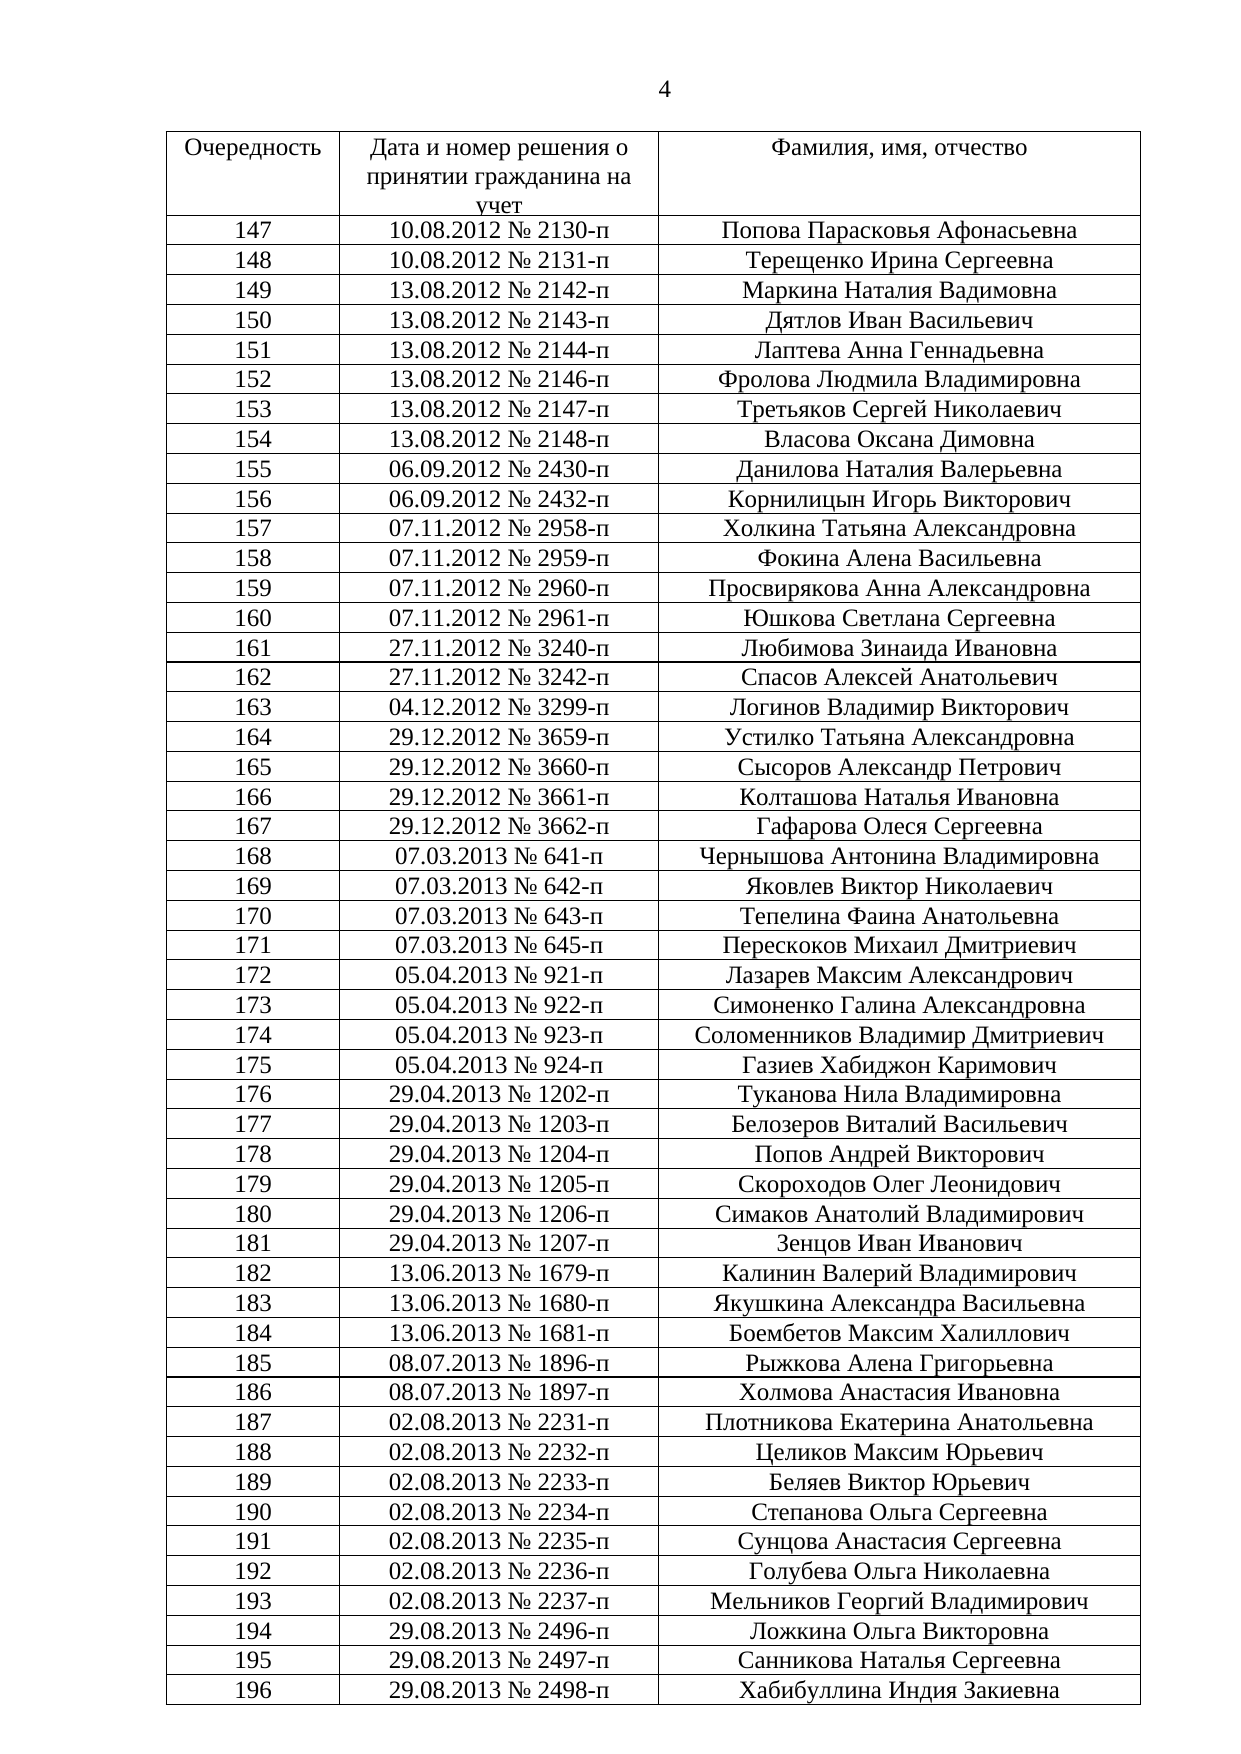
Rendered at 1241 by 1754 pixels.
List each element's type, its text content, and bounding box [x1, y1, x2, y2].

table_cell Холмова Анастасия Ивановна [659, 1378, 1140, 1406]
table_cell 176 [167, 1080, 339, 1108]
table_header Фамилия, имя, отчество [659, 132, 1140, 214]
table_cell Гафарова Олеся Сергеевна [659, 811, 1140, 840]
table_cell 29.04.2013 № 1207-п [340, 1229, 658, 1257]
table_cell 08.07.2013 № 1896-п [340, 1348, 658, 1376]
table_cell Дятлов Иван Васильевич [659, 305, 1140, 334]
table_cell Устилко Татьяна Александровна [659, 722, 1140, 751]
table_cell 175 [167, 1050, 339, 1078]
table_cell 172 [167, 960, 339, 989]
table_cell 173 [167, 990, 339, 1019]
table_cell Степанова Ольга Сергеевна [659, 1497, 1140, 1525]
table_cell 29.04.2013 № 1203-п [340, 1109, 658, 1138]
table_cell 29.08.2013 № 2497-п [340, 1646, 658, 1674]
table_cell 05.04.2013 № 923-п [340, 1020, 658, 1049]
table_cell Просвирякова Анна Александровна [659, 573, 1140, 602]
table_cell 05.04.2013 № 921-п [340, 960, 658, 989]
table_cell Якушкина Александра Васильевна [659, 1288, 1140, 1317]
table_cell 07.11.2012 № 2958-п [340, 514, 658, 542]
table_cell Ложкина Ольга Викторовна [659, 1616, 1140, 1644]
table_cell 185 [167, 1348, 339, 1376]
table_cell 29.04.2013 № 1202-п [340, 1080, 658, 1108]
table_cell Маркина Наталия Вадимовна [659, 275, 1140, 304]
table_cell 149 [167, 275, 339, 304]
table_cell 07.03.2013 № 641-п [340, 841, 658, 870]
table_cell 13.08.2012 № 2144-п [340, 335, 658, 363]
table_cell 160 [167, 603, 339, 632]
table_cell 159 [167, 573, 339, 602]
table_cell 170 [167, 901, 339, 929]
table_cell Лазарев Максим Александрович [659, 960, 1140, 989]
table_cell Сысоров Александр Петрович [659, 752, 1140, 781]
table_cell 171 [167, 931, 339, 959]
table_cell 02.08.2013 № 2236-п [340, 1556, 658, 1585]
table_cell 29.12.2012 № 3660-п [340, 752, 658, 781]
table_cell 179 [167, 1169, 339, 1198]
table_cell 155 [167, 454, 339, 483]
table_cell 13.06.2013 № 1679-п [340, 1258, 658, 1287]
table_cell Соломенников Владимир Дмитриевич [659, 1020, 1140, 1049]
table_cell Попова Парасковья Афонасьевна [659, 216, 1140, 244]
table_cell Корнилицын Игорь Викторович [659, 484, 1140, 512]
table_cell 196 [167, 1675, 339, 1704]
table_cell 10.08.2012 № 2131-п [340, 245, 658, 274]
table_cell 189 [167, 1467, 339, 1496]
table_cell 163 [167, 692, 339, 721]
table_cell 13.08.2012 № 2148-п [340, 424, 658, 453]
table_cell 161 [167, 633, 339, 661]
table_cell 02.08.2013 № 2233-п [340, 1467, 658, 1496]
table_cell 195 [167, 1646, 339, 1674]
table_cell 02.08.2013 № 2232-п [340, 1437, 658, 1466]
table_cell 152 [167, 365, 339, 393]
table_cell Боембетов Максим Халиллович [659, 1318, 1140, 1347]
table_cell 13.08.2012 № 2146-п [340, 365, 658, 393]
table_cell 02.08.2013 № 2235-п [340, 1526, 658, 1555]
table_cell Логинов Владимир Викторович [659, 692, 1140, 721]
table_cell 10.08.2012 № 2130-п [340, 216, 658, 244]
table_cell Фролова Людмила Владимировна [659, 365, 1140, 393]
table_cell Голубева Ольга Николаевна [659, 1556, 1140, 1585]
table_cell 29.04.2013 № 1204-п [340, 1139, 658, 1168]
table_cell 156 [167, 484, 339, 512]
table_cell 178 [167, 1139, 339, 1168]
table_cell Зенцов Иван Иванович [659, 1229, 1140, 1257]
table_cell 27.11.2012 № 3242-п [340, 663, 658, 691]
table_cell 188 [167, 1437, 339, 1466]
table_cell Симаков Анатолий Владимирович [659, 1199, 1140, 1227]
table_cell 29.08.2013 № 2498-п [340, 1675, 658, 1704]
table_cell Третьяков Сергей Николаевич [659, 394, 1140, 423]
table_cell 07.11.2012 № 2960-п [340, 573, 658, 602]
table_cell Лаптева Анна Геннадьевна [659, 335, 1140, 363]
table_cell Данилова Наталия Валерьевна [659, 454, 1140, 483]
table_cell Скороходов Олег Леонидович [659, 1169, 1140, 1198]
table_cell 181 [167, 1229, 339, 1257]
table_cell Целиков Максим Юрьевич [659, 1437, 1140, 1466]
table_cell 13.08.2012 № 2142-п [340, 275, 658, 304]
table_cell 147 [167, 216, 339, 244]
table_cell 186 [167, 1378, 339, 1406]
table_cell 29.08.2013 № 2496-п [340, 1616, 658, 1644]
table_cell 191 [167, 1526, 339, 1555]
table_cell Туканова Нила Владимировна [659, 1080, 1140, 1108]
table_cell Попов Андрей Викторович [659, 1139, 1140, 1168]
table_cell 193 [167, 1586, 339, 1615]
table_cell 153 [167, 394, 339, 423]
table_cell 167 [167, 811, 339, 840]
table_cell 02.08.2013 № 2231-п [340, 1407, 658, 1436]
table_cell 06.09.2012 № 2432-п [340, 484, 658, 512]
table_cell 187 [167, 1407, 339, 1436]
table_cell Яковлев Виктор Николаевич [659, 871, 1140, 900]
table_cell 166 [167, 782, 339, 810]
table_header Очередность [167, 132, 339, 214]
table_cell 157 [167, 514, 339, 542]
table_cell Холкина Татьяна Александровна [659, 514, 1140, 542]
table_cell Терещенко Ирина Сергеевна [659, 245, 1140, 274]
table_cell 182 [167, 1258, 339, 1287]
table_cell 13.06.2013 № 1681-п [340, 1318, 658, 1347]
table_cell 174 [167, 1020, 339, 1049]
table_cell 190 [167, 1497, 339, 1525]
table_cell 168 [167, 841, 339, 870]
table_cell 02.08.2013 № 2234-п [340, 1497, 658, 1525]
table_cell 192 [167, 1556, 339, 1585]
table_cell 162 [167, 663, 339, 691]
table_cell 07.03.2013 № 642-п [340, 871, 658, 900]
table_cell Калинин Валерий Владимирович [659, 1258, 1140, 1287]
table_cell 148 [167, 245, 339, 274]
table_cell 164 [167, 722, 339, 751]
table_cell 154 [167, 424, 339, 453]
table_cell Юшкова Светлана Сергеевна [659, 603, 1140, 632]
table_cell Спасов Алексей Анатольевич [659, 663, 1140, 691]
table_cell 29.04.2013 № 1205-п [340, 1169, 658, 1198]
table_cell 05.04.2013 № 922-п [340, 990, 658, 1019]
table_cell Белозеров Виталий Васильевич [659, 1109, 1140, 1138]
table_cell Хабибуллина Индия Закиевна [659, 1675, 1140, 1704]
table_cell 27.11.2012 № 3240-п [340, 633, 658, 661]
table_cell Перескоков Михаил Дмитриевич [659, 931, 1140, 959]
table_cell 169 [167, 871, 339, 900]
table_cell 177 [167, 1109, 339, 1138]
table_cell Фокина Алена Васильевна [659, 543, 1140, 572]
table_cell 13.08.2012 № 2143-п [340, 305, 658, 334]
table_cell 29.12.2012 № 3661-п [340, 782, 658, 810]
table_cell Рыжкова Алена Григорьевна [659, 1348, 1140, 1376]
table_cell Тепелина Фаина Анатольевна [659, 901, 1140, 929]
table_cell 29.12.2012 № 3662-п [340, 811, 658, 840]
table_cell 151 [167, 335, 339, 363]
table_cell Колташова Наталья Ивановна [659, 782, 1140, 810]
table_cell 29.04.2013 № 1206-п [340, 1199, 658, 1227]
table_cell Мельников Георгий Владимирович [659, 1586, 1140, 1615]
table_cell 165 [167, 752, 339, 781]
table_cell 07.03.2013 № 645-п [340, 931, 658, 959]
table_cell 06.09.2012 № 2430-п [340, 454, 658, 483]
table_cell 07.11.2012 № 2961-п [340, 603, 658, 632]
table_cell 07.11.2012 № 2959-п [340, 543, 658, 572]
table_cell 07.03.2013 № 643-п [340, 901, 658, 929]
table_cell Беляев Виктор Юрьевич [659, 1467, 1140, 1496]
table_cell Газиев Хабиджон Каримович [659, 1050, 1140, 1078]
table_cell 05.04.2013 № 924-п [340, 1050, 658, 1078]
table_cell Санникова Наталья Сергеевна [659, 1646, 1140, 1674]
table_cell Симоненко Галина Александровна [659, 990, 1140, 1019]
table_cell 184 [167, 1318, 339, 1347]
table_cell 158 [167, 543, 339, 572]
table_cell Чернышова Антонина Владимировна [659, 841, 1140, 870]
table_cell 13.06.2013 № 1680-п [340, 1288, 658, 1317]
table_cell 194 [167, 1616, 339, 1644]
table_header Дата и номер решения о принятии гражданина на учет [340, 132, 658, 214]
table_cell Любимова Зинаида Ивановна [659, 633, 1140, 661]
table_cell 150 [167, 305, 339, 334]
table_cell Сунцова Анастасия Сергеевна [659, 1526, 1140, 1555]
table_cell 29.12.2012 № 3659-п [340, 722, 658, 751]
table_cell 183 [167, 1288, 339, 1317]
table_cell 13.08.2012 № 2147-п [340, 394, 658, 423]
table_cell 02.08.2013 № 2237-п [340, 1586, 658, 1615]
table_cell 180 [167, 1199, 339, 1227]
table_cell 04.12.2012 № 3299-п [340, 692, 658, 721]
table_cell Власова Оксана Димовна [659, 424, 1140, 453]
table_cell 08.07.2013 № 1897-п [340, 1378, 658, 1406]
table_cell Плотникова Екатерина Анатольевна [659, 1407, 1140, 1436]
